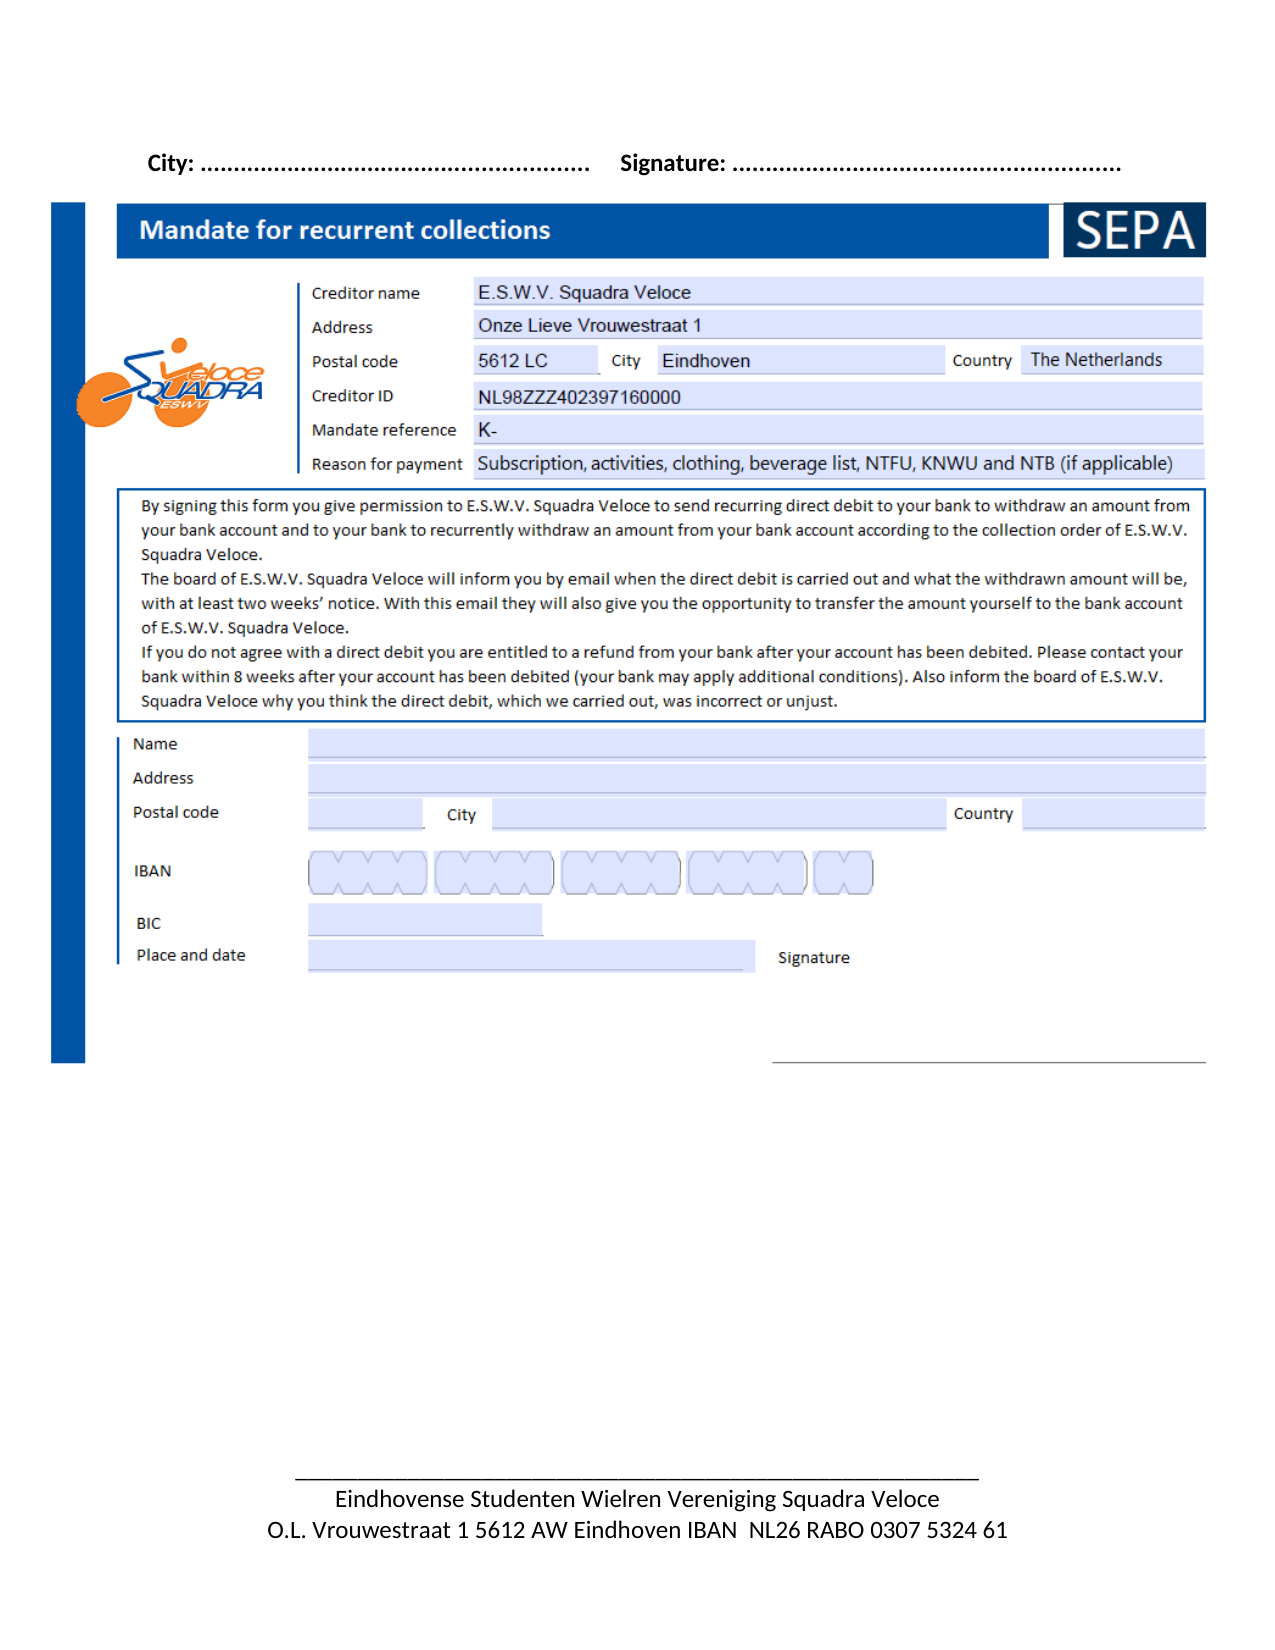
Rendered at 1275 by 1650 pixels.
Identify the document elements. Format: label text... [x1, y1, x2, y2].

text City: Signature: [148, 148, 1127, 178]
picture [39, 190, 1222, 1078]
